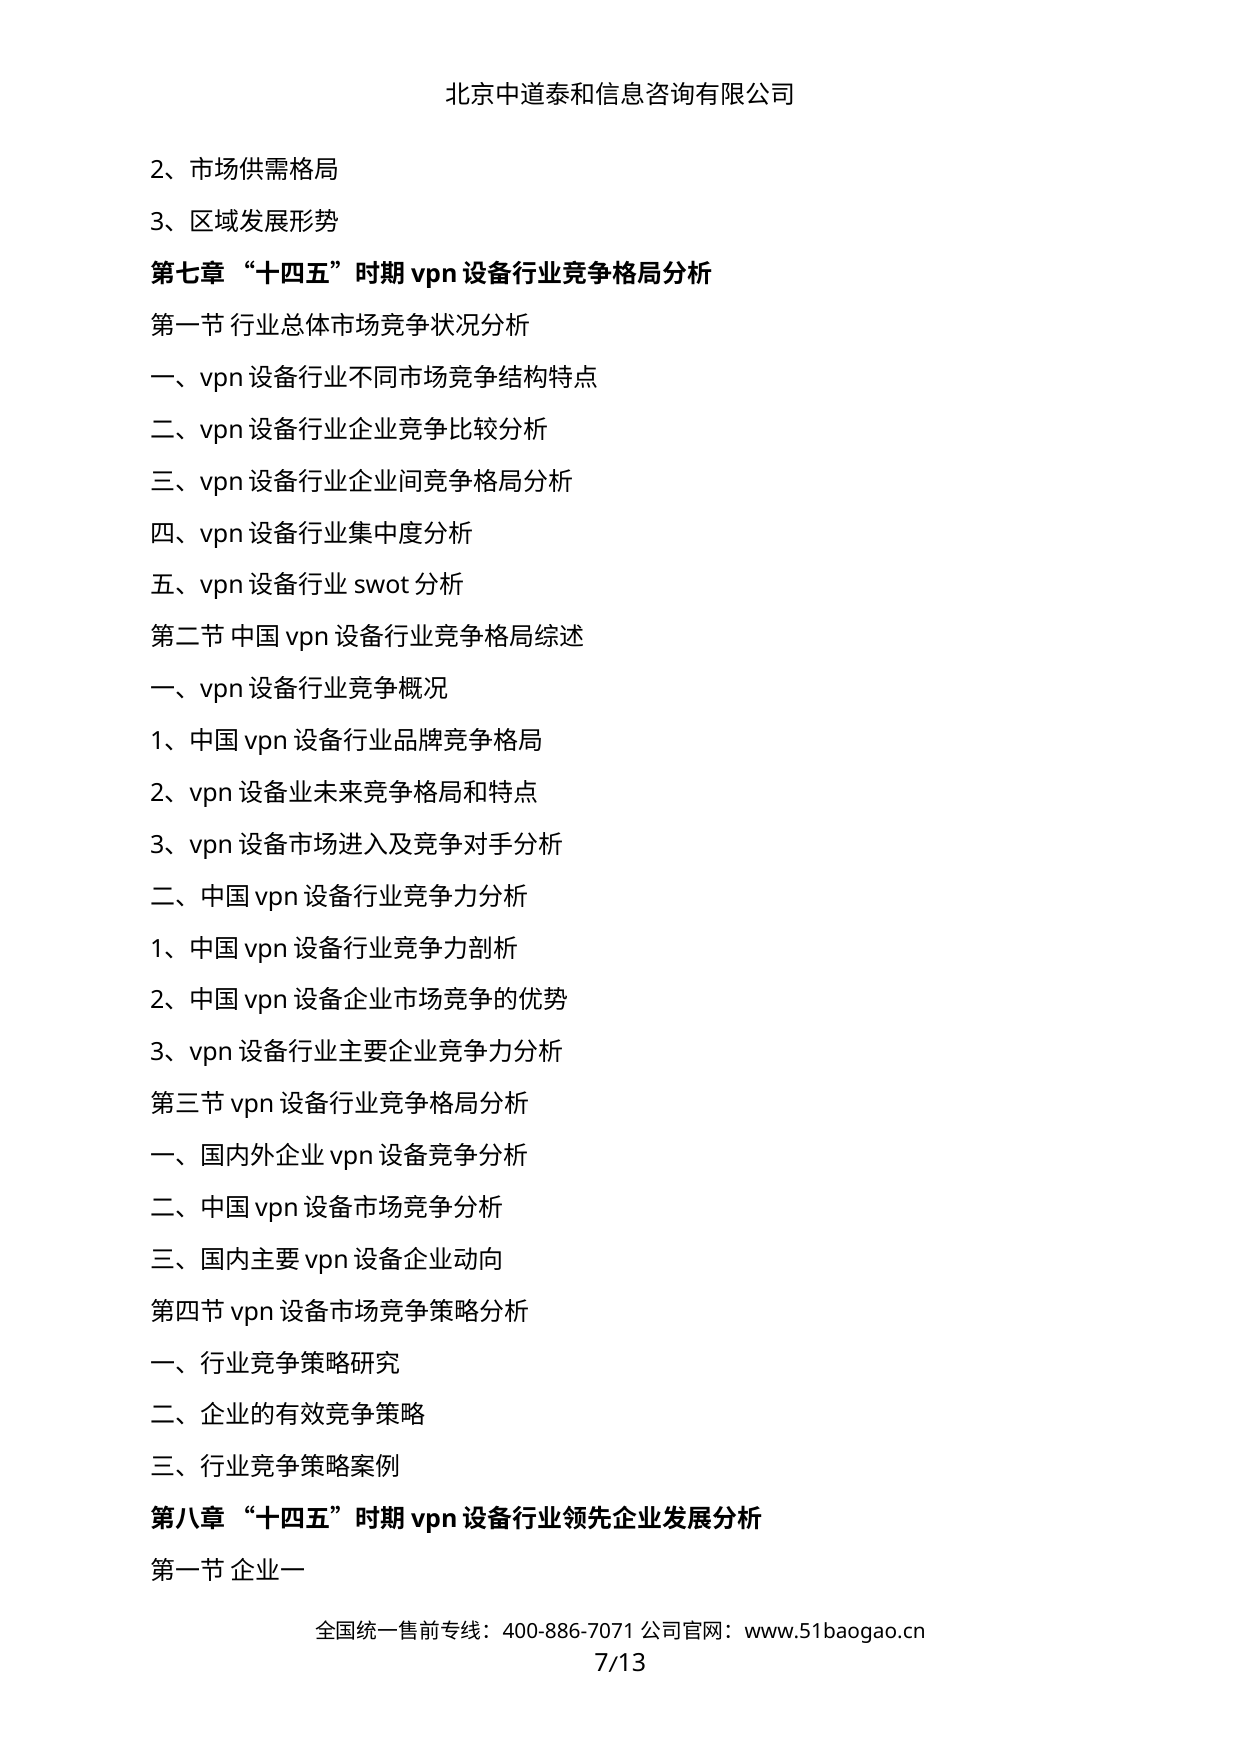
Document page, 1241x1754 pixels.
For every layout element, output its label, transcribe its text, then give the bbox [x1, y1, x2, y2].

text 二、中国vpn设备行业竞争力分析 [150, 876, 1090, 912]
text 第二节 中国vpn设备行业竞争格局综述 [150, 617, 1090, 653]
text 四、vpn设备行业集中度分析 [150, 513, 1090, 549]
text 二、vpn设备行业企业竞争比较分析 [150, 409, 1090, 446]
text 第三节 vpn设备行业竞争格局分析 [150, 1084, 1090, 1120]
text 3、vpn设备行业主要企业竞争力分析 [150, 1032, 1090, 1068]
text 1、中国vpn设备行业竞争力剖析 [150, 928, 1090, 964]
text 第七章 “十四五”时期vpn设备行业竞争格局分析 [150, 254, 1090, 290]
text 2、中国vpn设备企业市场竞争的优势 [150, 980, 1090, 1016]
text 一、vpn设备行业竞争概况 [150, 669, 1090, 705]
text 第四节 vpn设备市场竞争策略分析 [150, 1291, 1090, 1327]
text 二、中国vpn设备市场竞争分析 [150, 1187, 1090, 1224]
text 一、国内外企业vpn设备竞争分析 [150, 1136, 1090, 1172]
text 二、企业的有效竞争策略 [150, 1395, 1090, 1431]
text 2、vpn设备业未来竞争格局和特点 [150, 772, 1090, 809]
text 1、中国vpn设备行业品牌竞争格局 [150, 721, 1090, 757]
text 五、vpn设备行业swot分析 [150, 565, 1090, 601]
text 三、国内主要vpn设备企业动向 [150, 1239, 1090, 1276]
text 三、行业竞争策略案例 [150, 1447, 1090, 1483]
text 一、行业竞争策略研究 [150, 1343, 1090, 1379]
text 一、vpn设备行业不同市场竞争结构特点 [150, 357, 1090, 394]
text 第一节 行业总体市场竞争状况分析 [150, 306, 1090, 342]
text 第八章 “十四五”时期vpn设备行业领先企业发展分析 [150, 1499, 1090, 1535]
text 第一节 企业一 [150, 1551, 1090, 1587]
text 3、vpn设备市场进入及竞争对手分析 [150, 824, 1090, 861]
text 3、区域发展形势 [150, 202, 1090, 238]
text 2、市场供需格局 [150, 150, 1090, 186]
text 三、vpn设备行业企业间竞争格局分析 [150, 461, 1090, 497]
